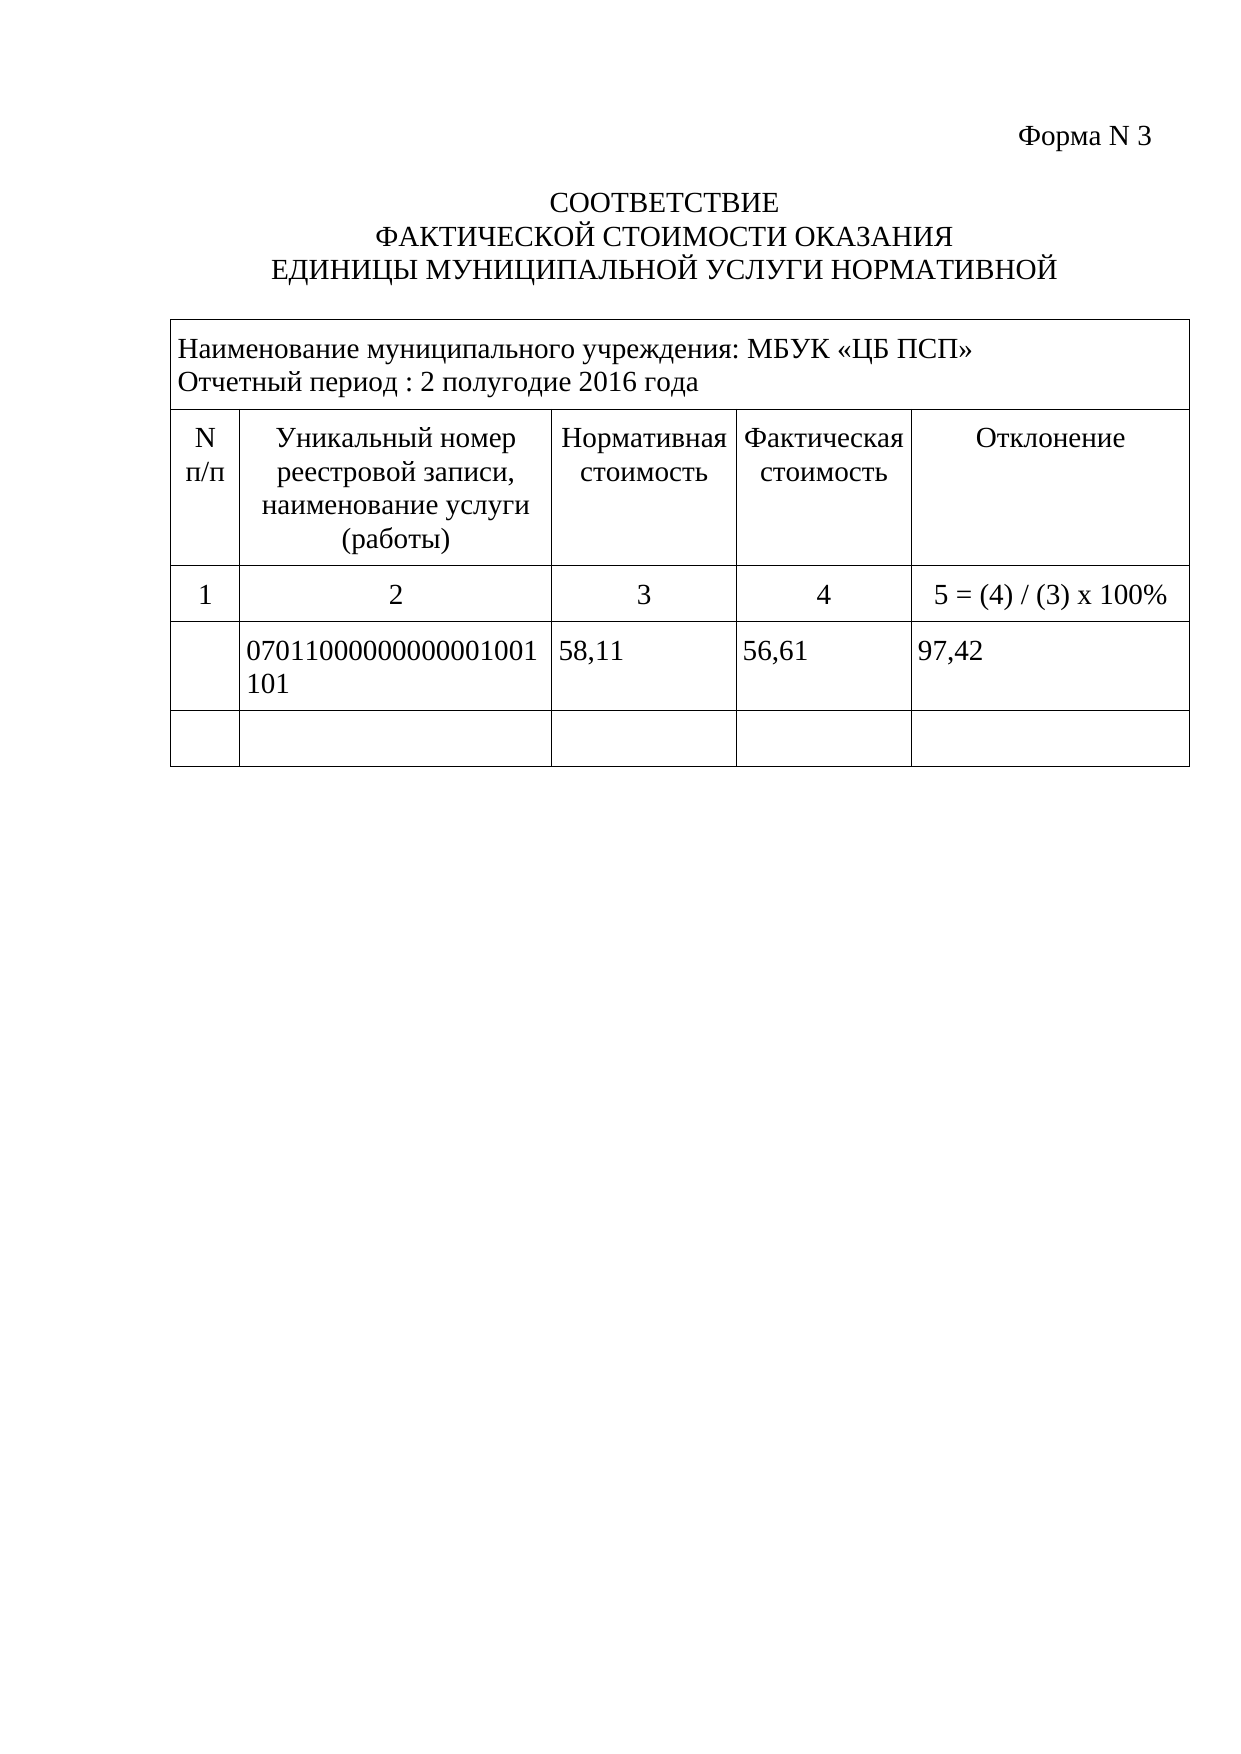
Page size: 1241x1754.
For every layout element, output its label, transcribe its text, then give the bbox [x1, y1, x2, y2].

table_cell Фактическая стоимость [737, 410, 911, 565]
text СООТВЕТСТВИЕ [177, 185, 1152, 219]
table_cell 4 [737, 566, 911, 621]
table_header Наименование муниципального учреждения: МБУК «ЦБ ПСП» Отчетный период : 2 полугодие 2016 года [171, 320, 1189, 409]
table_cell N п/п [171, 410, 239, 565]
table_cell 07011000000000001001101 [240, 622, 551, 710]
table_cell [912, 711, 1189, 766]
table_cell 5 = (4) / (3) х 100% [912, 566, 1189, 621]
text ФАКТИЧЕСКОЙ СТОИМОСТИ ОКАЗАНИЯ [177, 219, 1152, 252]
table_cell [171, 622, 239, 710]
table_cell 2 [240, 566, 551, 621]
table_cell 3 [552, 566, 736, 621]
table_cell [171, 711, 239, 766]
table_cell [240, 711, 551, 766]
text Форма N 3 [177, 118, 1152, 152]
table_cell 1 [171, 566, 239, 621]
table_cell [552, 711, 736, 766]
text ЕДИНИЦЫ МУНИЦИПАЛЬНОЙ УСЛУГИ НОРМАТИВНОЙ [177, 252, 1152, 286]
table_cell [737, 711, 911, 766]
table_cell Уникальный номер реестровой записи, наименование услуги (работы) [240, 410, 551, 565]
table_cell Нормативная стоимость [552, 410, 736, 565]
table_cell 56,61 [737, 622, 911, 710]
table_cell Отклонение [912, 410, 1189, 565]
table_cell 58,11 [552, 622, 736, 710]
table_cell 97,42 [912, 622, 1189, 710]
